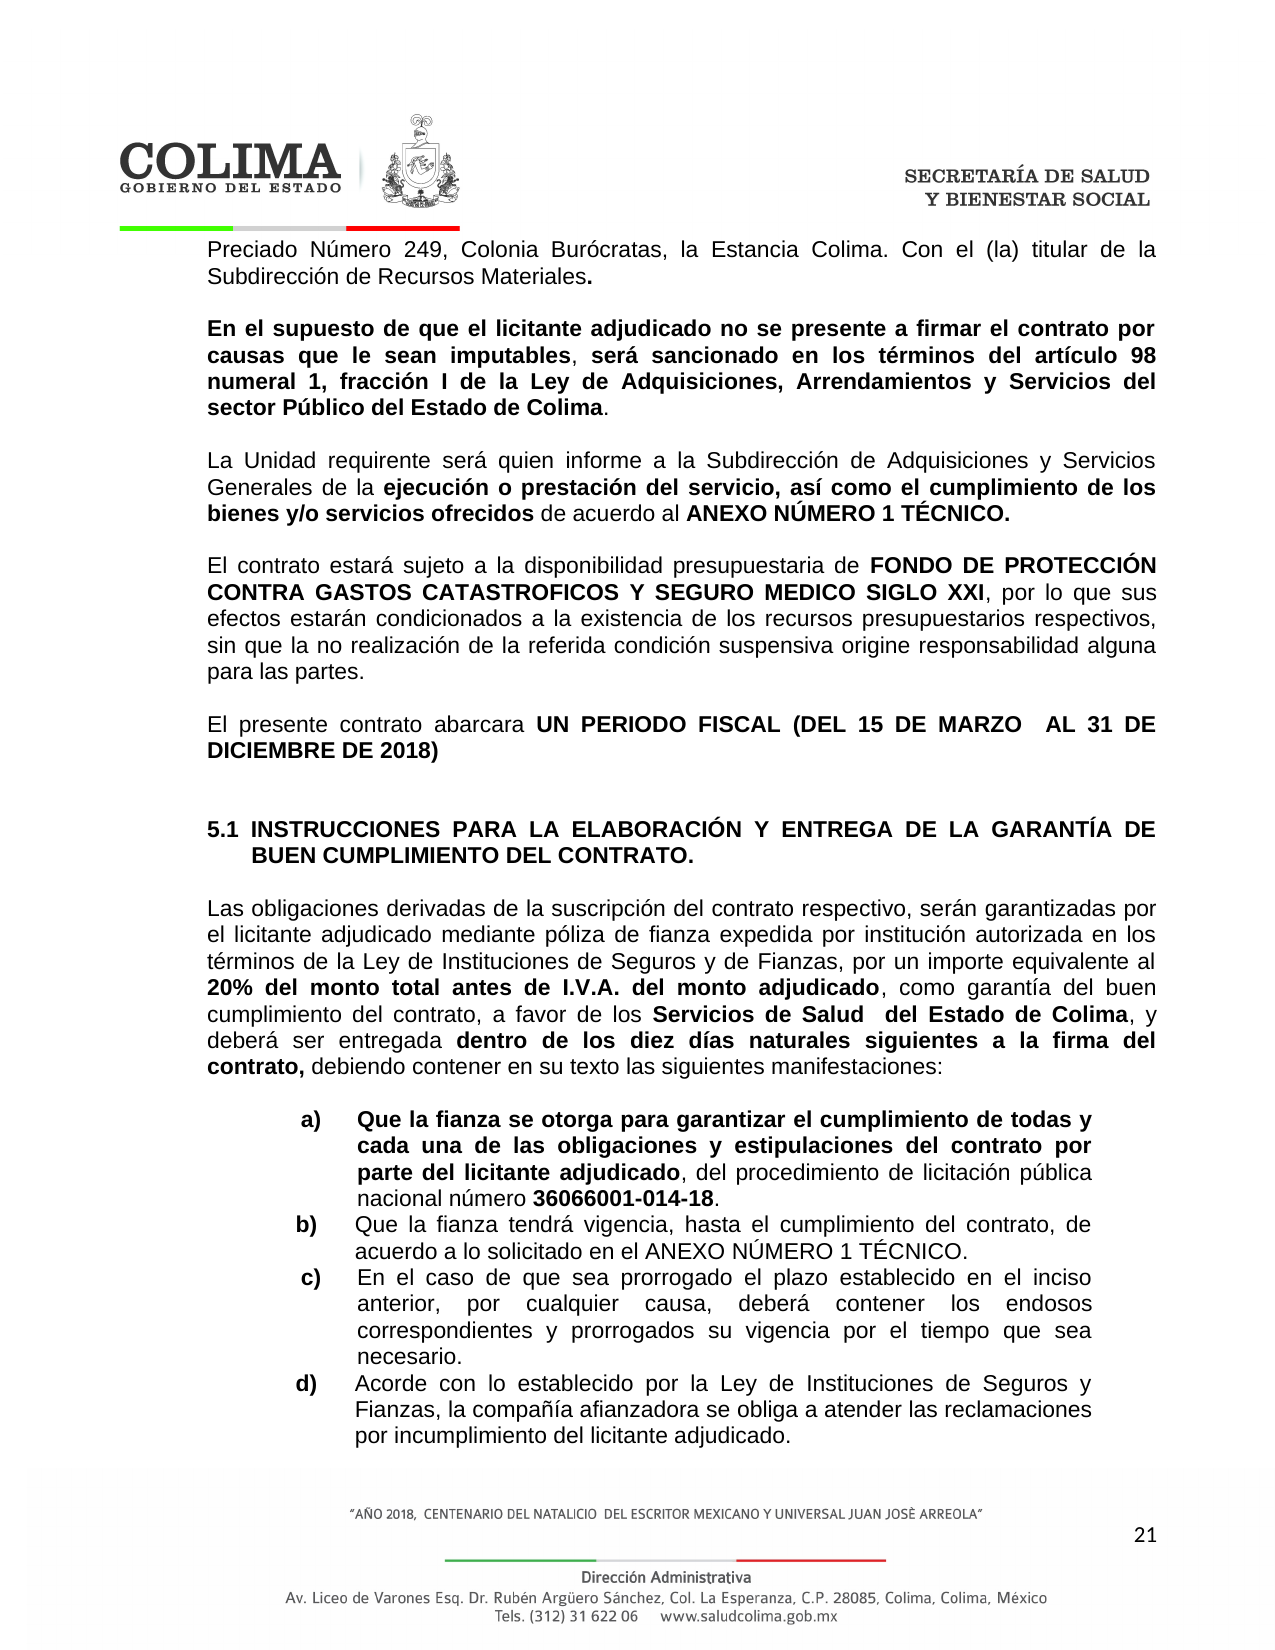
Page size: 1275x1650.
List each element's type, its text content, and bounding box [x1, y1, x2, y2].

text El presente contrato abarcara UN PERIODO FISCAL (DEL 15 DE MARZO AL 31 DE DICIEMBRE DE 2018) [207, 711, 1157, 763]
picture [26, 1468, 1275, 1650]
text Las obligaciones derivadas de la suscripción del contrato respectivo, serán garantizadas por el licitante adjudicado mediante póliza de fianza expedida por institución autorizada en los términos de la Ley de Instituciones de Seguros y de Fianzas, por un importe equivalente al 20% del monto total antes de I.V.A. del monto adjudicado, como garantía del buen cumplimiento del contrato, a favor de los Servicios de Salud del Estado de Colima, y deberá ser entregada dentro de los diez días naturales siguientes a la firma del contrato, debiendo contener en su texto las siguientes manifestaciones: [207, 895, 1157, 1079]
text c) En el caso de que sea prorrogado el plazo establecido en el inciso anterior, por cualquier causa, deberá contener los endosos correspondientes y prorrogados su vigencia por el tiempo que sea necesario. [301, 1264, 1092, 1369]
picture [3, 29, 1267, 255]
text El contrato estará sujeto a la disponibilidad presupuestaria de FONDO DE PROTECCIÓN CONTRA GASTOS CATASTROFICOS Y SEGURO MEDICO SIGLO XXI, por lo que sus efectos estarán condicionados a la existencia de los recursos presupuestarios respectivos, sin que la no realización de la referida condición suspensiva origine responsabilidad alguna para las partes. [207, 552, 1157, 684]
text d) Acorde con lo establecido por la Ley de Instituciones de Seguros y Fianzas, la compañía afianzadora se obliga a atender las reclamaciones por incumplimiento del licitante adjudicado. [295, 1369, 1092, 1448]
text En el supuesto de que el licitante adjudicado no se presente a firmar el contrato por causas que le sean imputables, será sancionado en los términos del artículo 98 numeral 1, fracción I de la Ley de Adquisiciones, Arrendamientos y Servicios del sector Público del Estado de Colima. [207, 315, 1157, 421]
text a) Que la fianza se otorga para garantizar el cumplimiento de todas y cada una de las obligaciones y estipulaciones del contrato por parte del licitante adjudicado, del procedimiento de licitación pública nacional número 36066001-014-18. [301, 1106, 1092, 1211]
text 5.1 INSTRUCCIONES PARA LA ELABORACIÓN Y ENTREGA DE LA GARANTÍA DE BUEN CUMPLIMIENTO DEL CONTRATO. [207, 816, 1157, 869]
text La Unidad requirente será quien informe a la Subdirección de Adquisiciones y Servicios Generales de la ejecución o prestación del servicio, así como el cumplimiento de los bienes y/o servicios ofrecidos de acuerdo al ANEXO NÚMERO 1 TÉCNICO. [207, 447, 1157, 526]
text b) Que la fianza tendrá vigencia, hasta el cumplimiento del contrato, de acuerdo a lo solicitado en el ANEXO NÚMERO 1 TÉCNICO. [295, 1211, 1092, 1264]
